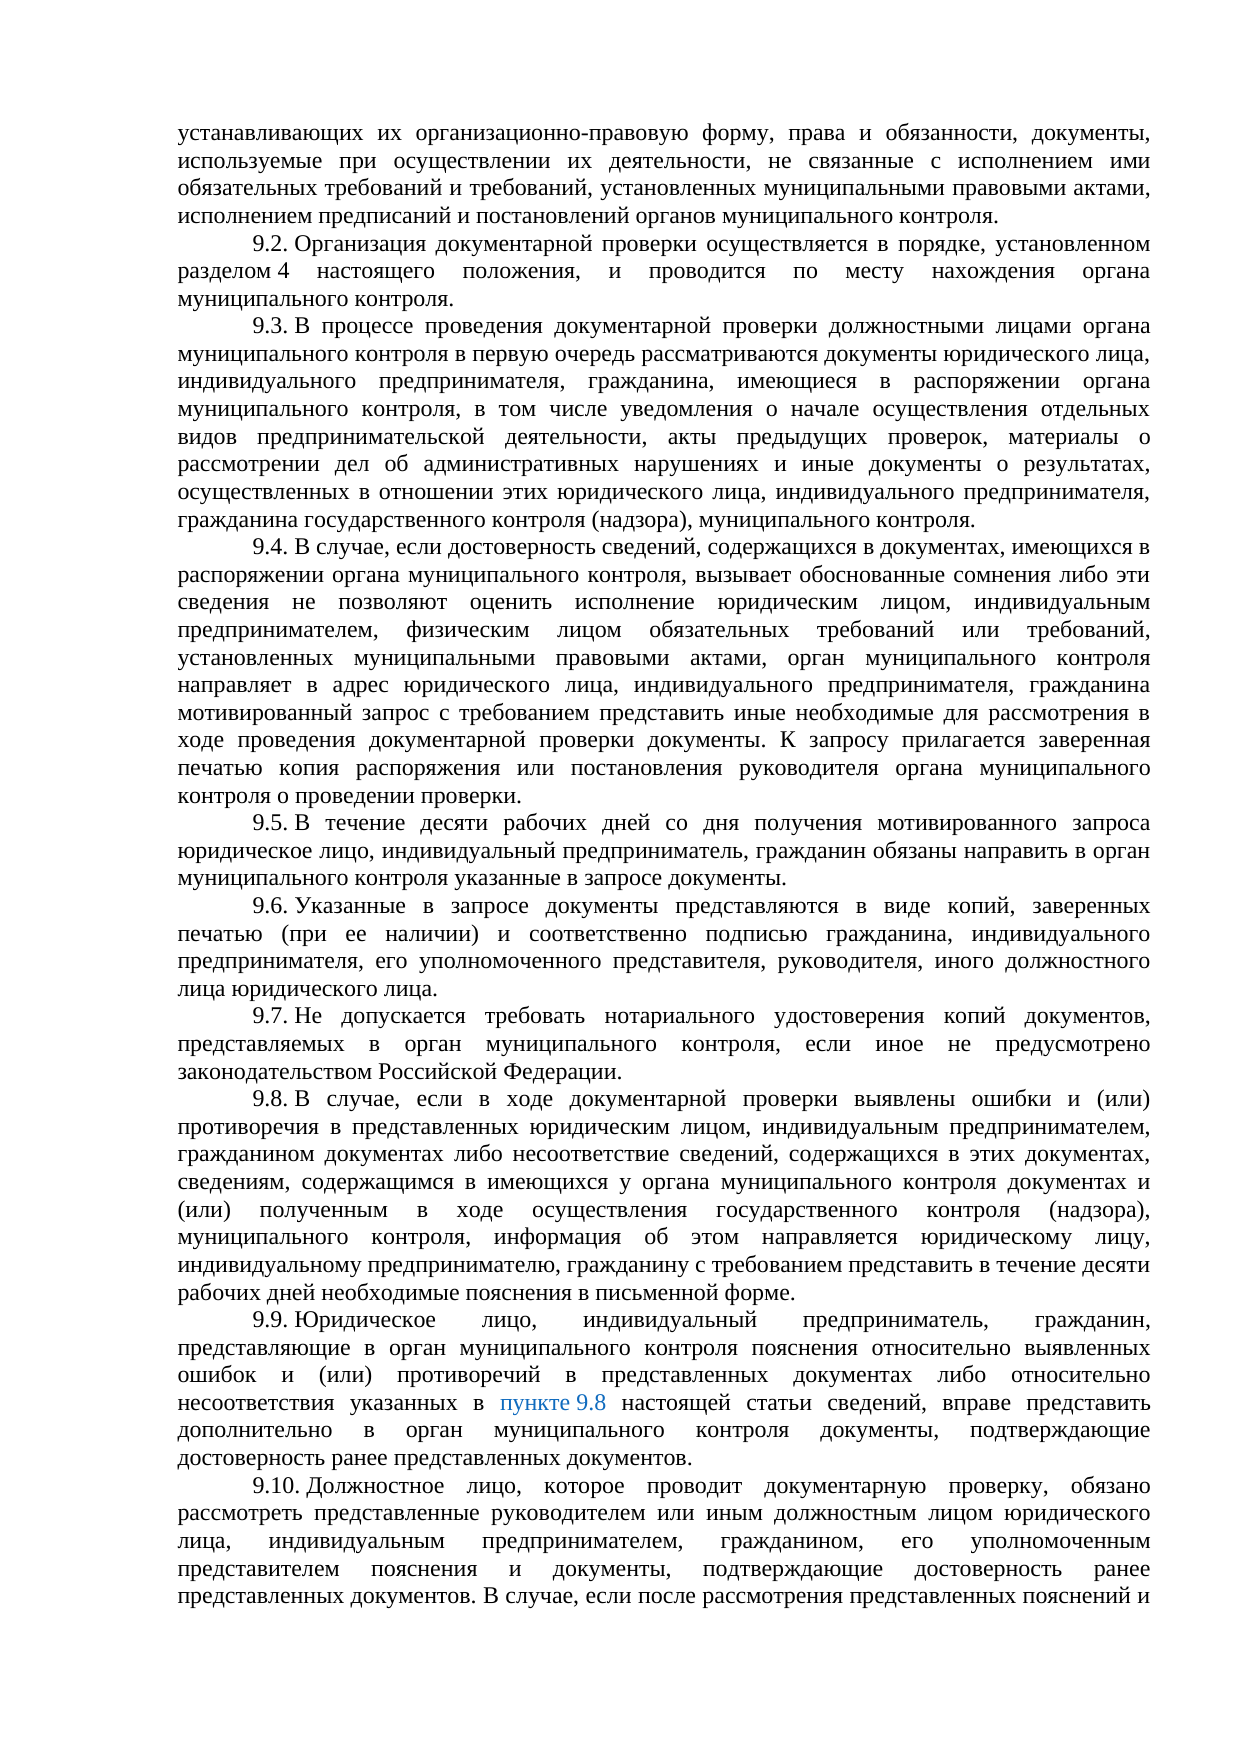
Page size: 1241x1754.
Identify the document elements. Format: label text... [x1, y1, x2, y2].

text 9.8. В случае, если в ходе документарной проверки выявлены ошибки и (или) противоречия в представленных юридическим лицом, индивидуальным предпринимателем, гражданином документах либо несоответствие сведений, содержащихся в этих документах, сведениям, содержащимся в имеющихся у органа муниципального контроля документах и (или) полученным в ходе осуществления государственного контроля (надзора), муниципального контроля, информация об этом направляется юридическому лицу, индивидуальному предпринимателю, гражданину с требованием представить в течение десяти рабочих дней необходимые пояснения в письменной форме. [177, 1084, 1152, 1305]
text 9.2. Организация документарной проверки осуществляется в порядке, установленном разделом 4 настоящего положения, и проводится по месту нахождения органа муниципального контроля. [177, 228, 1152, 311]
text 9.9. Юридическое лицо, индивидуальный предприниматель, гражданин, представляющие в орган муниципального контроля пояснения относительно выявленных ошибок и (или) противоречий в представленных документах либо относительно несоответствия указанных в пункте 9.8 настоящей статьи сведений, вправе представить дополнительно в орган муниципального контроля документы, подтверждающие достоверность ранее представленных документов. [177, 1305, 1152, 1471]
text 9.7. Не допускается требовать нотариального удостоверения копий документов, представляемых в орган муниципального контроля, если иное не предусмотрено законодательством Российской Федерации. [177, 1001, 1152, 1084]
text 9.6. Указанные в запросе документы представляются в виде копий, заверенных печатью (при ее наличии) и соответственно подписью гражданина, индивидуального предпринимателя, его уполномоченного представителя, руководителя, иного должностного лица юридического лица. [177, 891, 1152, 1001]
text 9.5. В течение десяти рабочих дней со дня получения мотивированного запроса юридическое лицо, индивидуальный предприниматель, гражданин обязаны направить в орган муниципального контроля указанные в запросе документы. [177, 808, 1152, 891]
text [177, 1471, 1152, 1609]
text 9.3. В процессе проведения документарной проверки должностными лицами органа муниципального контроля в первую очередь рассматриваются документы юридического лица, индивидуального предпринимателя, гражданина, имеющиеся в распоряжении органа муниципального контроля, в том числе уведомления о начале осуществления отдельных видов предпринимательской деятельности, акты предыдущих проверок, материалы о рассмотрении дел об административных нарушениях и иные документы о результатах, осуществленных в отношении этих юридического лица, индивидуального предпринимателя, гражданина государственного контроля (надзора), муниципального контроля. [177, 311, 1152, 532]
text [177, 118, 1152, 228]
text 9.4. В случае, если достоверность сведений, содержащихся в документах, имеющихся в распоряжении органа муниципального контроля, вызывает обоснованные сомнения либо эти сведения не позволяют оценить исполнение юридическим лицом, индивидуальным предпринимателем, физическим лицом обязательных требований или требований, установленных муниципальными правовыми актами, орган муниципального контроля направляет в адрес юридического лица, индивидуального предпринимателя, гражданина мотивированный запрос с требованием представить иные необходимые для рассмотрения в ходе проведения документарной проверки документы. К запросу прилагается заверенная печатью копия распоряжения или постановления руководителя органа муниципального контроля о проведении проверки. [177, 532, 1152, 808]
